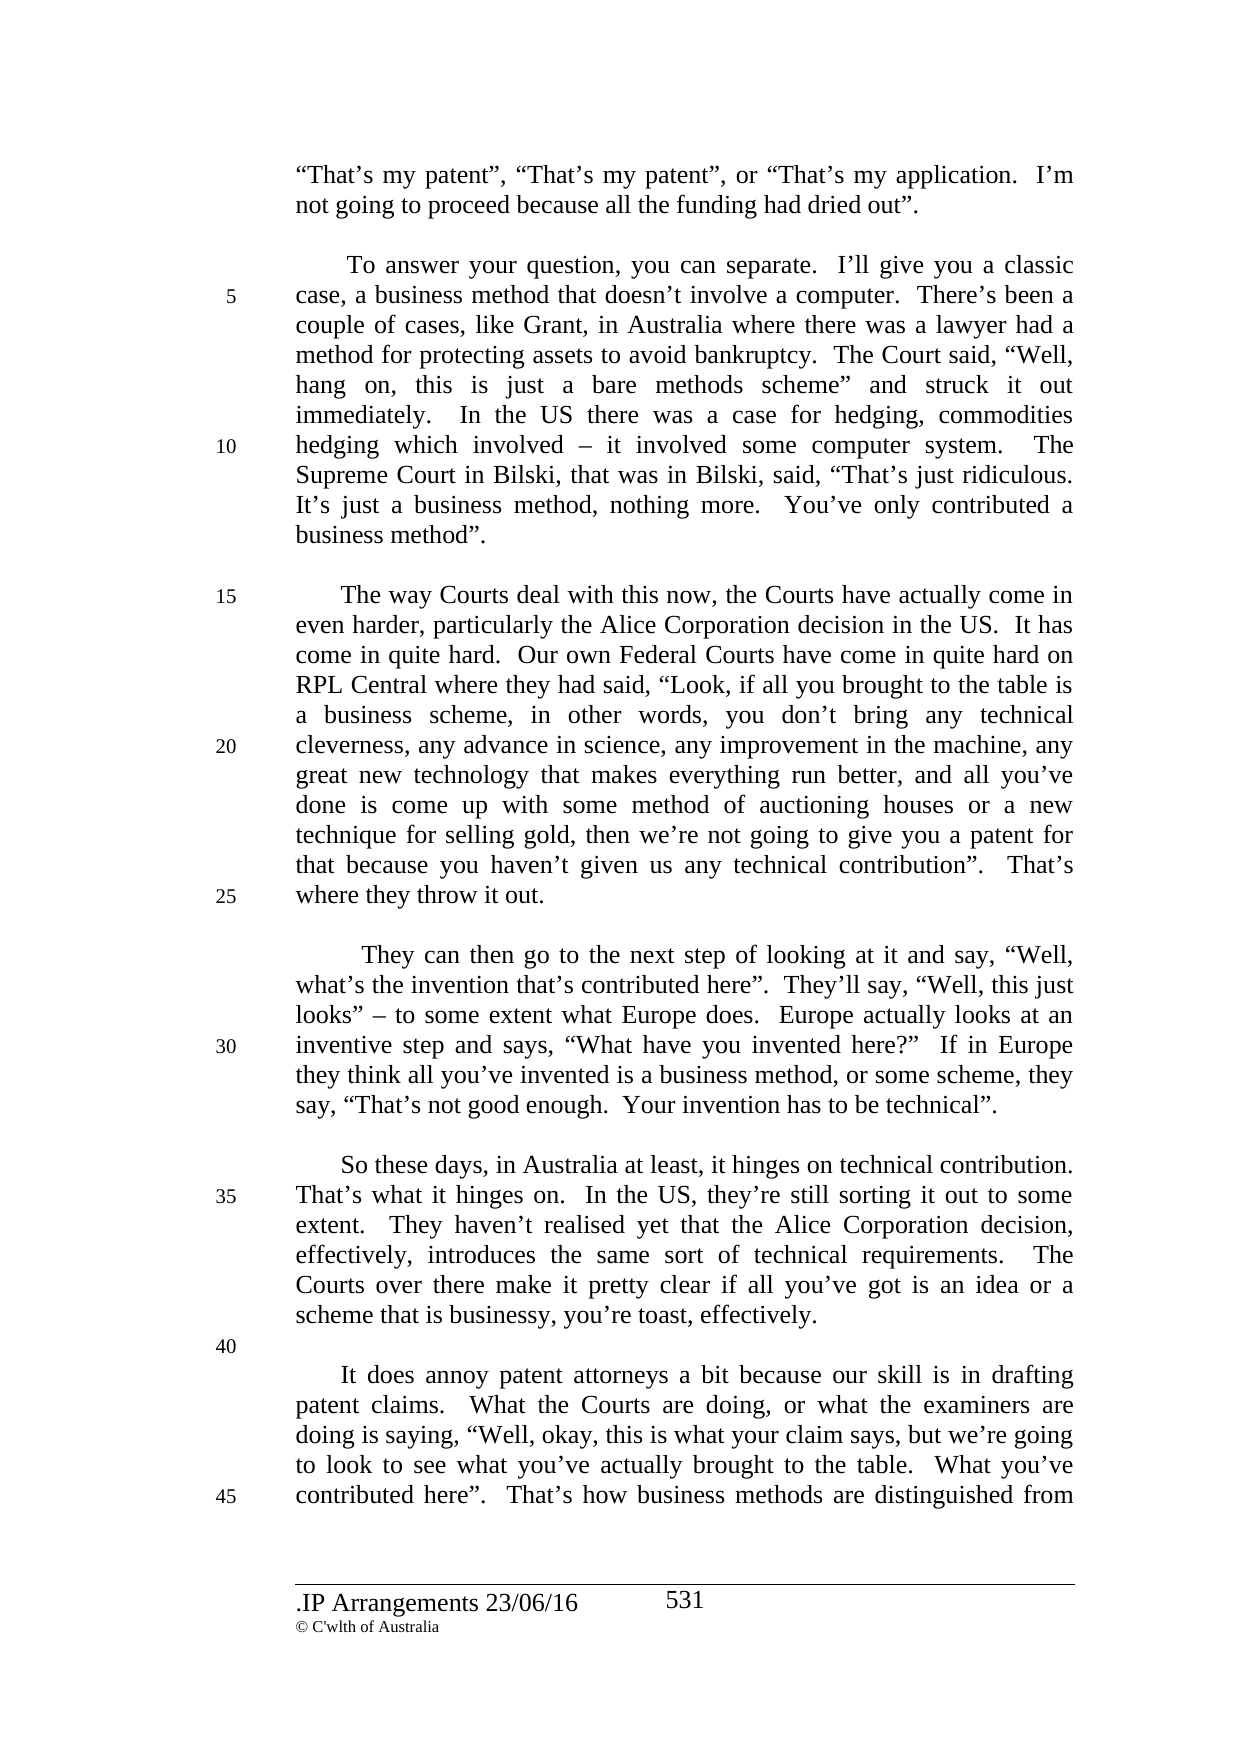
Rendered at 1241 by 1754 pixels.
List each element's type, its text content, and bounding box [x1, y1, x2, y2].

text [295, 1359, 1075, 1509]
text To answer your question, you can separate. I’ll give you a classic case, a business method that doesn’t involve a computer. There’s been a couple of cases, like Grant, in Australia where there was a lawyer had a method for protecting assets to avoid bankruptcy. The Court said, “Well, hang on, this is just a bare methods scheme” and struck it out immediately. In the US there was a case for hedging, commodities hedging which involved – it involved some computer system. The Supreme Court in Bilski, that was in Bilski, said, “That’s just ridiculous. It’s just a business method, nothing more. You’ve only contributed a business method”. [295, 249, 1075, 549]
text They can then go to the next step of looking at it and say, “Well, what’s the invention that’s contributed here”. They’ll say, “Well, this just looks” – to some extent what Europe does. Europe actually looks at an inventive step and says, “What have you invented here?” If in Europe they think all you’ve invented is a business method, or some scheme, they say, “That’s not good enough. Your invention has to be technical”. [295, 939, 1075, 1119]
text The way Courts deal with this now, the Courts have actually come in even harder, particularly the Alice Corporation decision in the US. It has come in quite hard. Our own Federal Courts have come in quite hard on RPL Central where they had said, “Look, if all you brought to the table is a business scheme, in other words, you don’t bring any technical cleverness, any advance in science, any improvement in the machine, any great new technology that makes everything run better, and all you’ve done is come up with some method of auctioning houses or a new technique for selling gold, then we’re not going to give you a patent for that because you haven’t given us any technical contribution”. That’s where they throw it out. [295, 579, 1075, 909]
text So these days, in Australia at least, it hinges on technical contribution. That’s what it hinges on. In the US, they’re still sorting it out to some extent. They haven’t realised yet that the Alice Corporation decision, effectively, introduces the same sort of technical requirements. The Courts over there make it pretty clear if all you’ve got is an idea or a scheme that is businessy, you’re toast, effectively. [295, 1149, 1075, 1329]
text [295, 159, 1075, 219]
